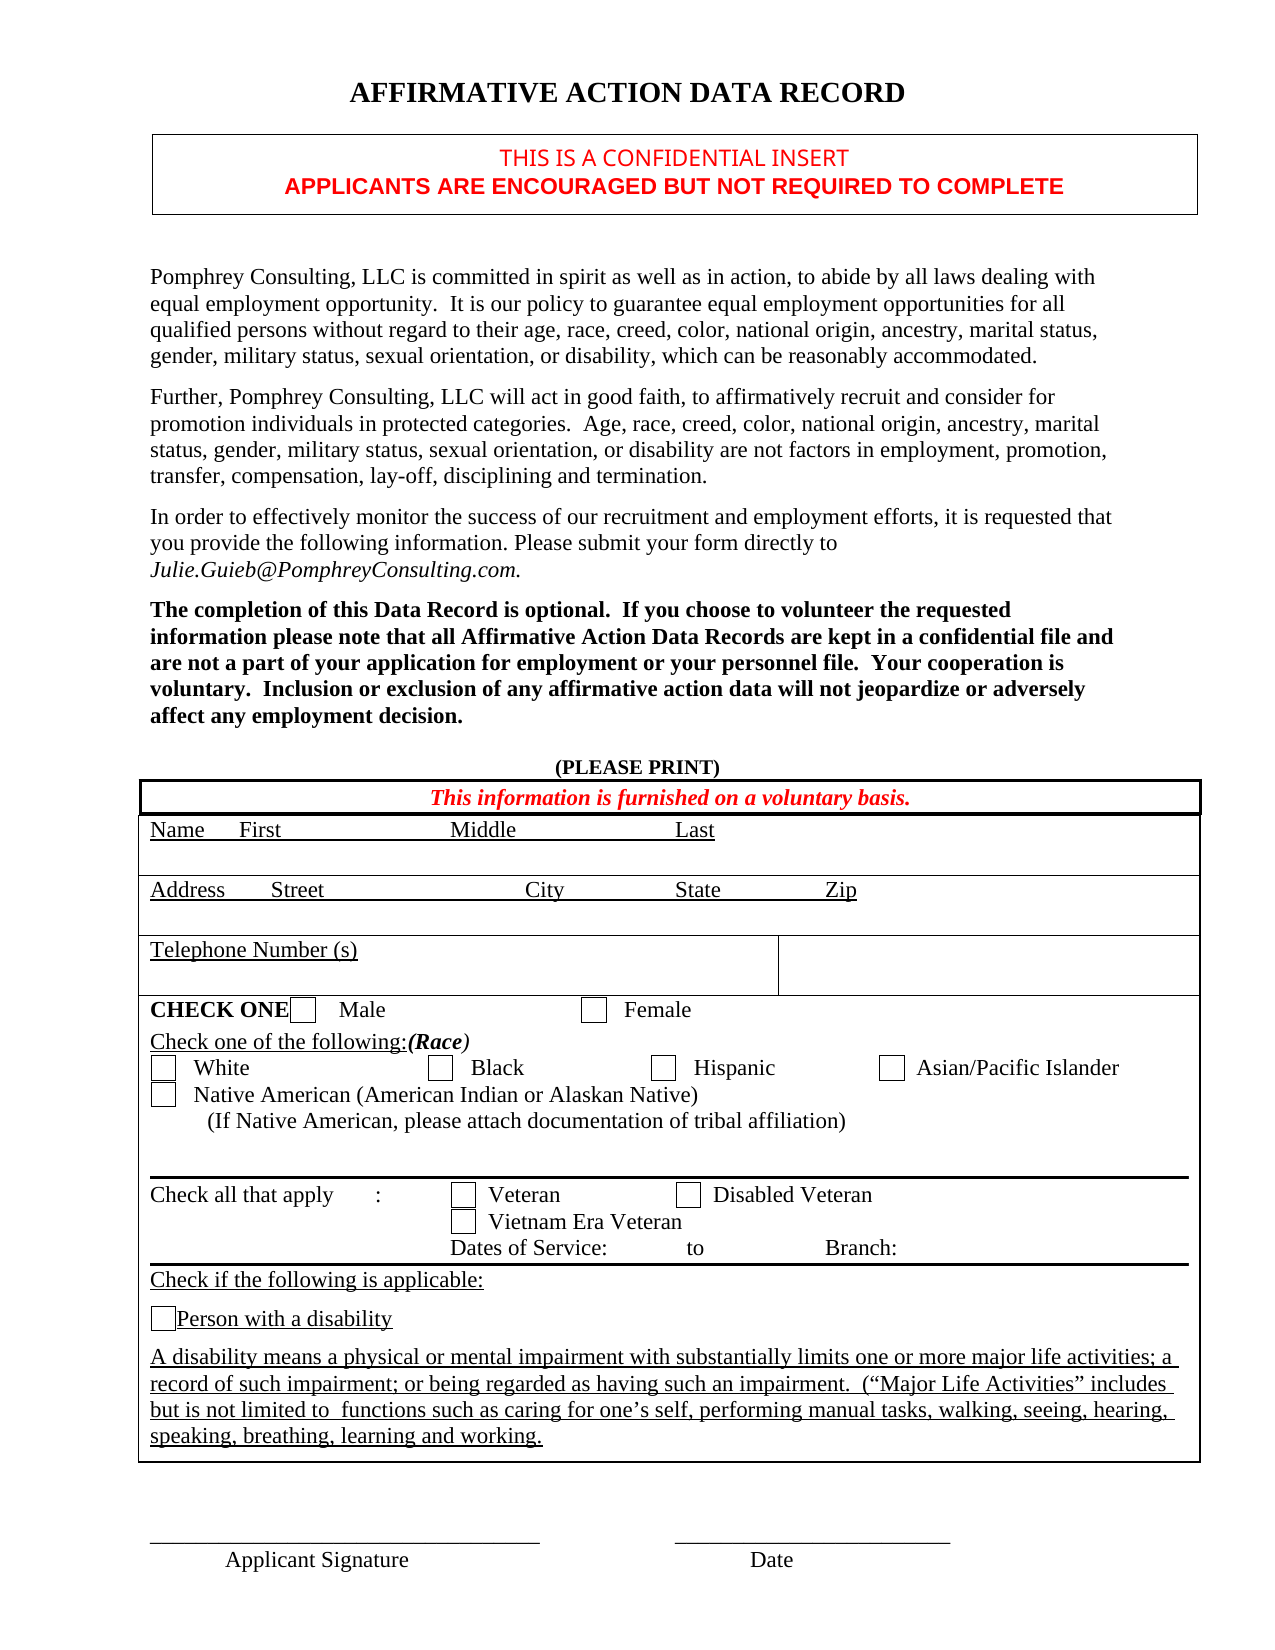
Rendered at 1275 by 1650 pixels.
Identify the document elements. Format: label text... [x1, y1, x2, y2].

table_cell CHECK ONE Male Female [139, 996, 1199, 1028]
text In order to effectively monitor the success of our recruitment and employment efforts, it is requested that you provide the following information. Please submit your form directly to Julie.Guieb@PomphreyConsulting.com. [150, 503, 1125, 582]
table_cell Telephone Number (s) [139, 936, 778, 995]
table_cell Check if the following is applicable: Person with a disability A disability means a physical or mental impairment with substantially limits one or more major life activities; a record of such impairment; or being regarded as having such an impairment. (“Major Life Activities” includes but is not limited to functions such as caring for one’s self, performing manual tasks, walking, seeing, hearing, speaking, breathing, learning and working. [139, 1266, 1199, 1461]
text The completion of this Data Record is optional. If you choose to volunteer the requested information please note that all Affirmative Action Data Records are kept in a confidential file and are not a part of your application for employment or your personnel file. Your cooperation is voluntary. Inclusion or exclusion of any affirmative action data will not jeopardize or adversely affect any employment decision. [150, 596, 1125, 728]
table_header Name First Middle Last [139, 816, 1199, 875]
table_cell Check one of the following:(Race) White Black Hispanic Asian/Pacific Islander Native American (American Indian or Alaskan Native) (If Native American, please attach documentation of tribal affiliation) [139, 1028, 1199, 1150]
text Pomphrey Consulting, LLC is committed in spirit as well as in action, to abide by all laws dealing with equal employment opportunity. It is our policy to guarantee equal employment opportunities for all qualified persons without regard to their age, race, creed, color, national origin, ancestry, marital status, gender, military status, sexual orientation, or disability, which can be reasonably accommodated. [150, 263, 1125, 369]
text This information is furnished on a voluntary basis. [142, 782, 1199, 812]
table_cell Check all that apply : Veteran Disabled Veteran Vietnam Era Veteran Dates of Service: to Branch: [139, 1150, 1199, 1266]
text Further, Pomphrey Consulting, LLC will act in good faith, to affirmatively recruit and consider for promotion individuals in protected categories. Age, race, creed, color, national origin, ancestry, marital status, gender, military status, sexual orientation, or disability are not factors in employment, promotion, transfer, compensation, lay-off, disciplining and termination. [150, 383, 1125, 489]
text (PLEASE PRINT) [150, 754, 1125, 779]
table_cell [779, 936, 1199, 995]
text AFFIRMATIVE ACTION DATA RECORD [150, 75, 1125, 108]
table_cell Address Street City State Zip [139, 876, 1199, 935]
text Applicant Signature Date [150, 1546, 1125, 1573]
text __________________________________ ________________________ [150, 1520, 1125, 1546]
